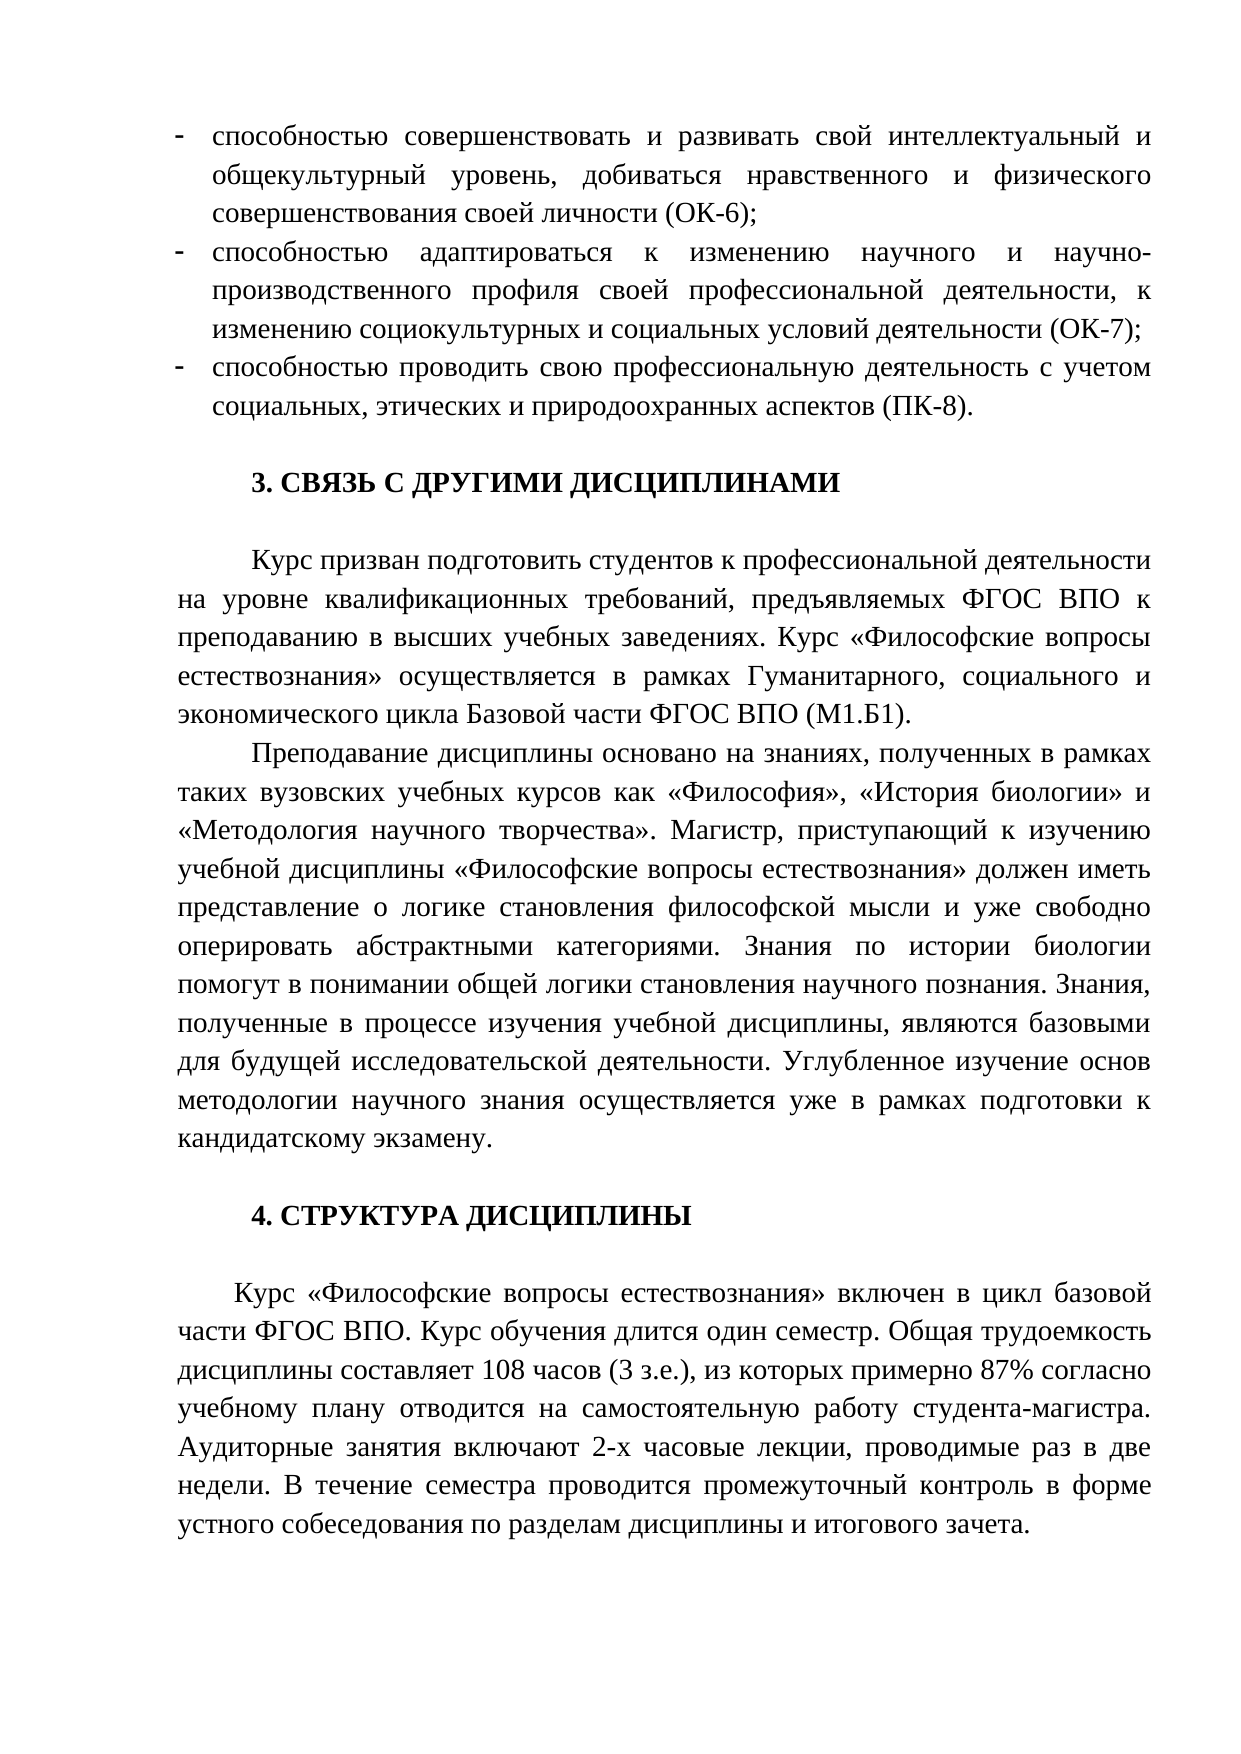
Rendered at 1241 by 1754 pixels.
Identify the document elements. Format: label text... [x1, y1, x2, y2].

text Курс «Философские вопросы естествознания» включен в цикл базовой части ФГОС ВПО. Курс обучения длится один семестр. Общая трудоемкость дисциплины составляет 108 часов (3 з.е.), из которых примерно 87% согласно учебному плану отводится на самостоятельную работу студента-магистра. Аудиторные занятия включают 2-х часовые лекции, проводимые раз в две недели. В течение семестра проводится промежуточный контроль в форме устного собеседования по разделам дисциплины и итогового зачета. [177, 1275, 1152, 1539]
text Курс призван подготовить студентов к профессиональной деятельности на уровне квалификационных требований, предъявляемых ФГОС ВПО к преподаванию в высших учебных заведениях. Курс «Философские вопросы естествознания» осуществляется в рамках Гуманитарного, социального и экономического цикла Базовой части ФГОС ВПО (М1.Б1). [177, 542, 1152, 730]
text Преподавание дисциплины основано на знаниях, полученных в рамках таких вузовских учебных курсов как «Философия», «История биологии» и «Методология научного творчества». Магистр, приступающий к изучению учебной дисциплины «Философские вопросы естествознания» должен иметь представление о логике становления философской мысли и уже свободно оперировать абстрактными категориями. Знания по истории биологии помогут в понимании общей логики становления научного познания. Знания, полученные в процессе изучения учебной дисциплины, являются базовыми для будущей исследовательской деятельности. Углубленное изучение основ методологии научного знания осуществляется уже в рамках подготовки к кандидатскому экзамену. [177, 735, 1152, 1154]
list способностью адаптироваться к изменению научного и научно- производственного профиля своей профессиональной деятельности, к изменению социокультурных и социальных условий деятельности (ОК-7); [174, 234, 1152, 344]
list способностью проводить свою профессиональную деятельность с учетом социальных, этических и природоохранных аспектов (ПК-8). [174, 349, 1152, 422]
text 4. СТРУКТУРА ДИСЦИПЛИНЫ [251, 1198, 1152, 1231]
list способностью совершенствовать и развивать свой интеллектуальный и общекультурный уровень, добиваться нравственного и физического совершенствования своей личности (ОК-6); [174, 118, 1152, 229]
text 3. СВЯЗЬ С ДРУГИМИ ДИСЦИПЛИНАМИ [177, 465, 1152, 499]
